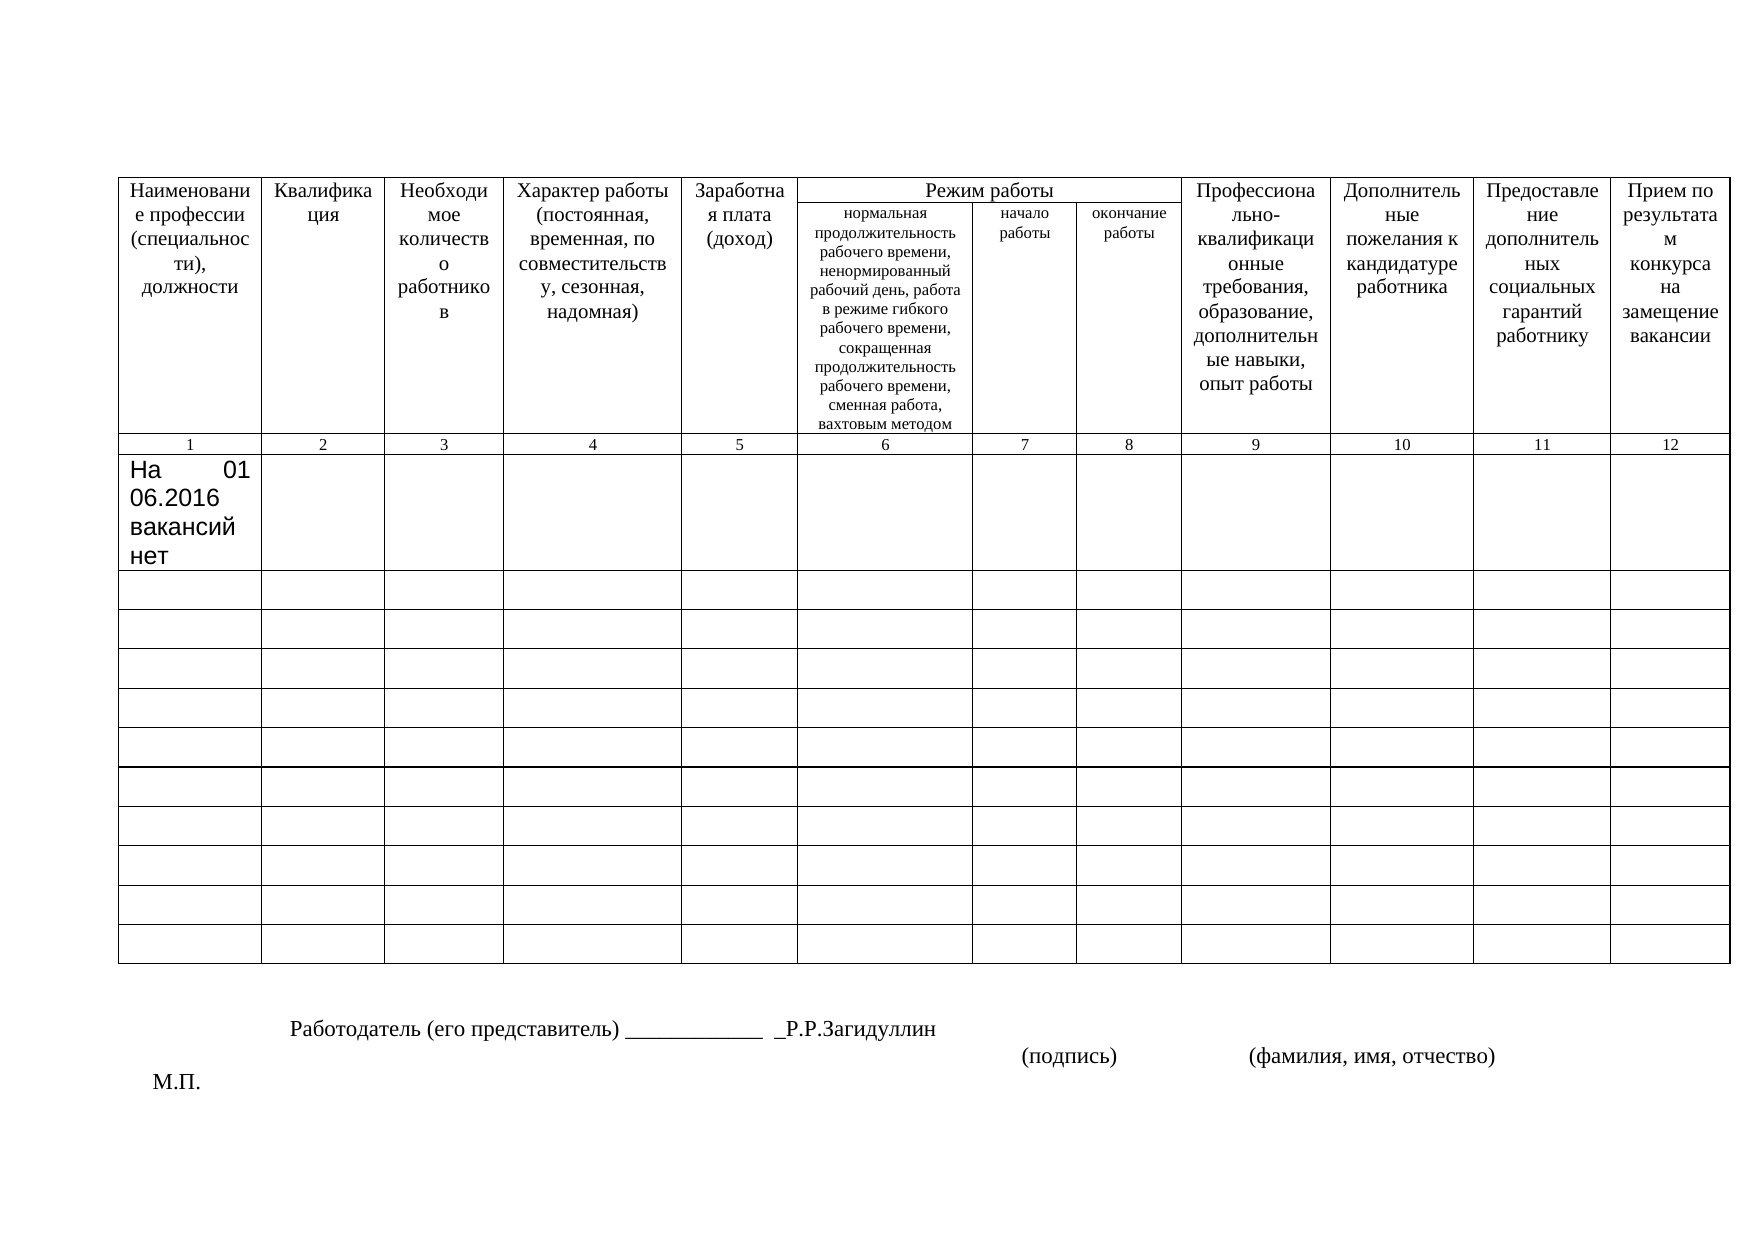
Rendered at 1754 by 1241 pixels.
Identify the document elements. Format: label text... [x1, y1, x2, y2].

table_cell [119, 807, 261, 845]
table_header Наименование профессии (специальности), должности [119, 178, 261, 433]
table_cell [973, 689, 1076, 727]
table_cell [1474, 728, 1610, 766]
table_cell [119, 768, 261, 806]
table_cell [262, 455, 384, 569]
table_cell [504, 807, 681, 845]
table_cell [1474, 571, 1610, 609]
table_cell [262, 649, 384, 688]
table_cell [1077, 571, 1181, 609]
table_cell [1331, 846, 1473, 884]
table_cell 7 [973, 434, 1076, 453]
table_cell [682, 649, 797, 688]
table_cell 5 [682, 434, 797, 453]
table_cell [1331, 807, 1473, 845]
table_cell начало работы [973, 203, 1076, 433]
table_cell [682, 689, 797, 727]
table_cell 10 [1331, 434, 1473, 453]
table_cell [385, 807, 503, 845]
table_cell [504, 728, 681, 766]
table_cell [973, 768, 1076, 806]
table_cell [1182, 768, 1330, 806]
table_cell [385, 689, 503, 727]
table_cell [682, 728, 797, 766]
table_cell [1331, 925, 1473, 963]
table_cell [1331, 610, 1473, 648]
table_cell [973, 807, 1076, 845]
table_cell [262, 571, 384, 609]
table_cell [385, 728, 503, 766]
table_header Профессионально-квалификационные требования, образование, дополнительные навыки, опыт работы [1182, 178, 1330, 433]
table_header Необходимое количество работников [385, 178, 503, 433]
table_cell [119, 689, 261, 727]
table_cell [798, 807, 972, 845]
table_cell [1611, 728, 1729, 766]
table_cell [504, 925, 681, 963]
table_cell [1077, 886, 1181, 924]
table_cell [1331, 728, 1473, 766]
table_cell [504, 689, 681, 727]
table_cell [1077, 728, 1181, 766]
table_cell [1474, 886, 1610, 924]
table_cell [262, 925, 384, 963]
table_cell [385, 571, 503, 609]
table_header Прием по результатам конкурса на замещение вакансии [1611, 178, 1729, 433]
table_cell [119, 925, 261, 963]
table_cell [1611, 768, 1729, 806]
table_cell [1611, 610, 1729, 648]
table_header Характер работы (постоянная, временная, по совместительству, сезонная, надомная) [504, 178, 681, 433]
table_cell [682, 807, 797, 845]
table_cell 6 [798, 434, 972, 453]
table_cell [682, 846, 797, 884]
table_cell [1182, 571, 1330, 609]
table_cell [1182, 455, 1330, 569]
table_cell [1474, 649, 1610, 688]
table_cell [1077, 610, 1181, 648]
table_cell [262, 689, 384, 727]
table_cell [798, 728, 972, 766]
table_cell [682, 768, 797, 806]
table_cell [1611, 689, 1729, 727]
table_cell 1 [119, 434, 261, 453]
table_cell [1474, 846, 1610, 884]
table_cell [1611, 455, 1729, 569]
table_cell [798, 886, 972, 924]
table_cell [385, 886, 503, 924]
table_cell [504, 610, 681, 648]
table_cell 11 [1474, 434, 1610, 453]
table_cell [262, 807, 384, 845]
text Работодатель (его представитель) ____________ _Р.Р.Загидуллин [118, 1015, 1636, 1042]
table_cell [1331, 689, 1473, 727]
table_cell [1474, 925, 1610, 963]
table_cell На 01 06.2016 вакансий нет [119, 455, 261, 569]
table_cell [1077, 455, 1181, 569]
table_cell [973, 925, 1076, 963]
table_cell [1182, 886, 1330, 924]
table_cell [973, 571, 1076, 609]
table_cell [262, 768, 384, 806]
table_cell [385, 649, 503, 688]
table_cell [385, 846, 503, 884]
table_cell [119, 886, 261, 924]
table_cell [798, 925, 972, 963]
table_cell [119, 649, 261, 688]
table_cell [1077, 846, 1181, 884]
table_cell [1331, 649, 1473, 688]
table_cell [262, 886, 384, 924]
table_cell [1611, 925, 1729, 963]
table_cell [119, 728, 261, 766]
table_header Квалификация [262, 178, 384, 433]
table_cell [1611, 886, 1729, 924]
table_cell окончание работы [1077, 203, 1181, 433]
table_cell [973, 846, 1076, 884]
table_cell [385, 455, 503, 569]
table_cell [504, 768, 681, 806]
table_cell [1611, 807, 1729, 845]
table_cell 3 [385, 434, 503, 453]
table_cell [973, 610, 1076, 648]
table_cell [973, 728, 1076, 766]
table_cell [1331, 886, 1473, 924]
table_cell [798, 455, 972, 569]
table_cell [1182, 649, 1330, 688]
table_cell [973, 886, 1076, 924]
table_cell [1077, 807, 1181, 845]
table_cell [798, 610, 972, 648]
table_cell [504, 571, 681, 609]
table_cell [798, 846, 972, 884]
table_cell [1182, 925, 1330, 963]
table_header Заработная плата (доход) [682, 178, 797, 433]
table_cell 2 [262, 434, 384, 453]
table_cell [1331, 455, 1473, 569]
table_cell [1331, 768, 1473, 806]
table_cell [262, 846, 384, 884]
table_cell [682, 610, 797, 648]
table_cell [798, 689, 972, 727]
table_cell нормальная продолжительность рабочего времени, ненормированный рабочий день, работа в режиме гибкого рабочего времени, сокращенная продолжительность рабочего времени, сменная работа, вахтовым методом [798, 203, 972, 433]
table_cell [798, 768, 972, 806]
table_cell [1474, 689, 1610, 727]
table_cell [1331, 571, 1473, 609]
table_cell [682, 886, 797, 924]
table_cell 8 [1077, 434, 1181, 453]
table_cell [682, 571, 797, 609]
table_cell [1182, 728, 1330, 766]
table_cell [798, 571, 972, 609]
table_cell [798, 649, 972, 688]
table_cell [1077, 768, 1181, 806]
table_cell [1474, 807, 1610, 845]
table_cell [504, 455, 681, 569]
table_cell [682, 455, 797, 569]
table_cell 12 [1611, 434, 1729, 453]
table_cell 4 [504, 434, 681, 453]
table_cell [1474, 768, 1610, 806]
text (подпись) (фамилия, имя, отчество) [118, 1042, 1636, 1068]
table_cell [385, 925, 503, 963]
table_cell [1182, 610, 1330, 648]
table_cell [504, 846, 681, 884]
table_cell [1611, 846, 1729, 884]
table_cell [119, 571, 261, 609]
table_cell [504, 649, 681, 688]
table_cell [973, 649, 1076, 688]
table_cell [385, 768, 503, 806]
table_cell [119, 610, 261, 648]
table_cell [1474, 455, 1610, 569]
table_cell [262, 610, 384, 648]
table_cell [1182, 807, 1330, 845]
table_cell [119, 846, 261, 884]
table_header Дополнительные пожелания к кандидатуре работника [1331, 178, 1473, 433]
table_cell [1077, 689, 1181, 727]
table_header Режим работы [798, 178, 1181, 202]
table_cell [385, 610, 503, 648]
table_cell [262, 728, 384, 766]
table_cell [973, 455, 1076, 569]
table_cell [682, 925, 797, 963]
table_cell [1182, 689, 1330, 727]
table_cell [1182, 846, 1330, 884]
table_cell [1611, 571, 1729, 609]
table_header Предоставление дополнительных социальных гарантий работнику [1474, 178, 1610, 433]
table_cell [1474, 610, 1610, 648]
text М.П. [118, 1068, 1636, 1094]
table_cell [1077, 925, 1181, 963]
table_cell [1077, 649, 1181, 688]
table_cell 9 [1182, 434, 1330, 453]
table_cell [1611, 649, 1729, 688]
table_cell [504, 886, 681, 924]
